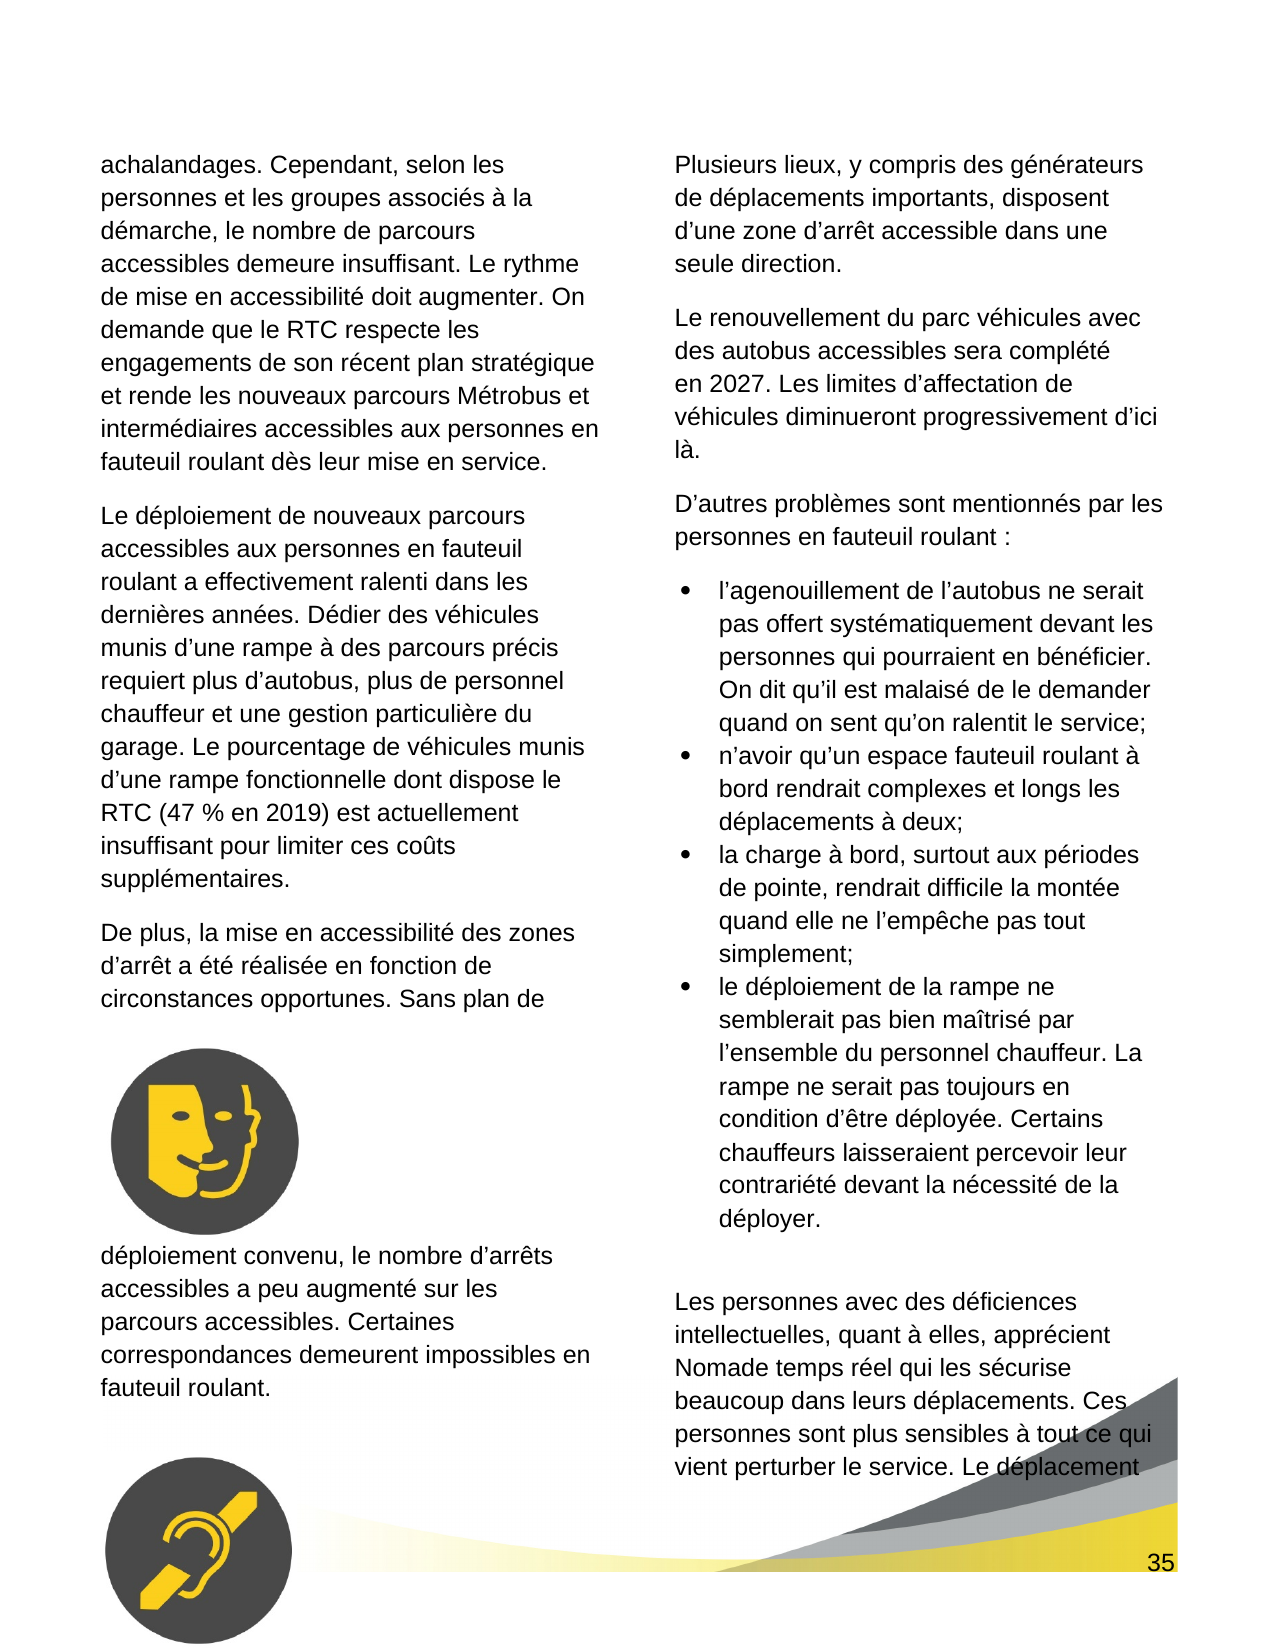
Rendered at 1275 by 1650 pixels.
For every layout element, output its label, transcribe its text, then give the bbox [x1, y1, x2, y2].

list le déploiement de la rampe ne semblerait pas bien maîtrisé par l’ensemble du personnel chauffeur. La rampe ne serait pas toujours en condition d’être déployée. Certains chauffeurs laisseraient percevoir leur contrariété devant la nécessité de la déployer. [681, 972, 1174, 1232]
text Le renouvellement du parc véhicules avec des autobus accessibles sera complété en 2027. Les limites d’affectation de véhicules diminueront progressivement d’ici là. [674, 303, 1174, 464]
text De plus, la mise en accessibilité des zones d’arrêt a été réalisée en fonction de circonstances opportunes. Sans plan de déploiement convenu, le nombre d’arrêts accessibles a peu augmenté sur les parcours accessibles. Certaines correspondances demeurent impossibles en fauteuil roulant. [100, 918, 601, 1402]
list l’agenouillement de l’autobus ne serait pas offert systématiquement devant les personnes qui pourraient en bénéficier. On dit qu’il est malaisé de le demander quand on sent qu’on ralentit le service; [681, 576, 1174, 737]
picture [106, 1042, 304, 1241]
text D’autres problèmes sont mentionnés par les personnes en fauteuil roulant : [674, 489, 1174, 551]
text Plusieurs lieux, y compris des générateurs de déplacements importants, disposent d’une zone d’arrêt accessible dans une seule direction. [674, 150, 1174, 278]
text Le déploiement de nouveaux parcours accessibles aux personnes en fauteuil roulant a effectivement ralenti dans les dernières années. Dédier des véhicules munis d’une rampe à des parcours précis requiert plus d’autobus, plus de personnel chauffeur et une gestion particulière du garage. Le pourcentage de véhicules munis d’une rampe fonctionnelle dont dispose le RTC (47 % en 2019) est actuellement insuffisant pour limiter ces coûts supplémentaires. [100, 501, 601, 893]
picture [100, 1375, 1178, 1650]
list la charge à bord, surtout aux périodes de pointe, rendrait difficile la montée quand elle ne l’empêche pas tout simplement; [681, 840, 1174, 968]
list n’avoir qu’un espace fauteuil roulant à bord rendrait complexes et longs les déplacements à deux; [681, 741, 1174, 836]
